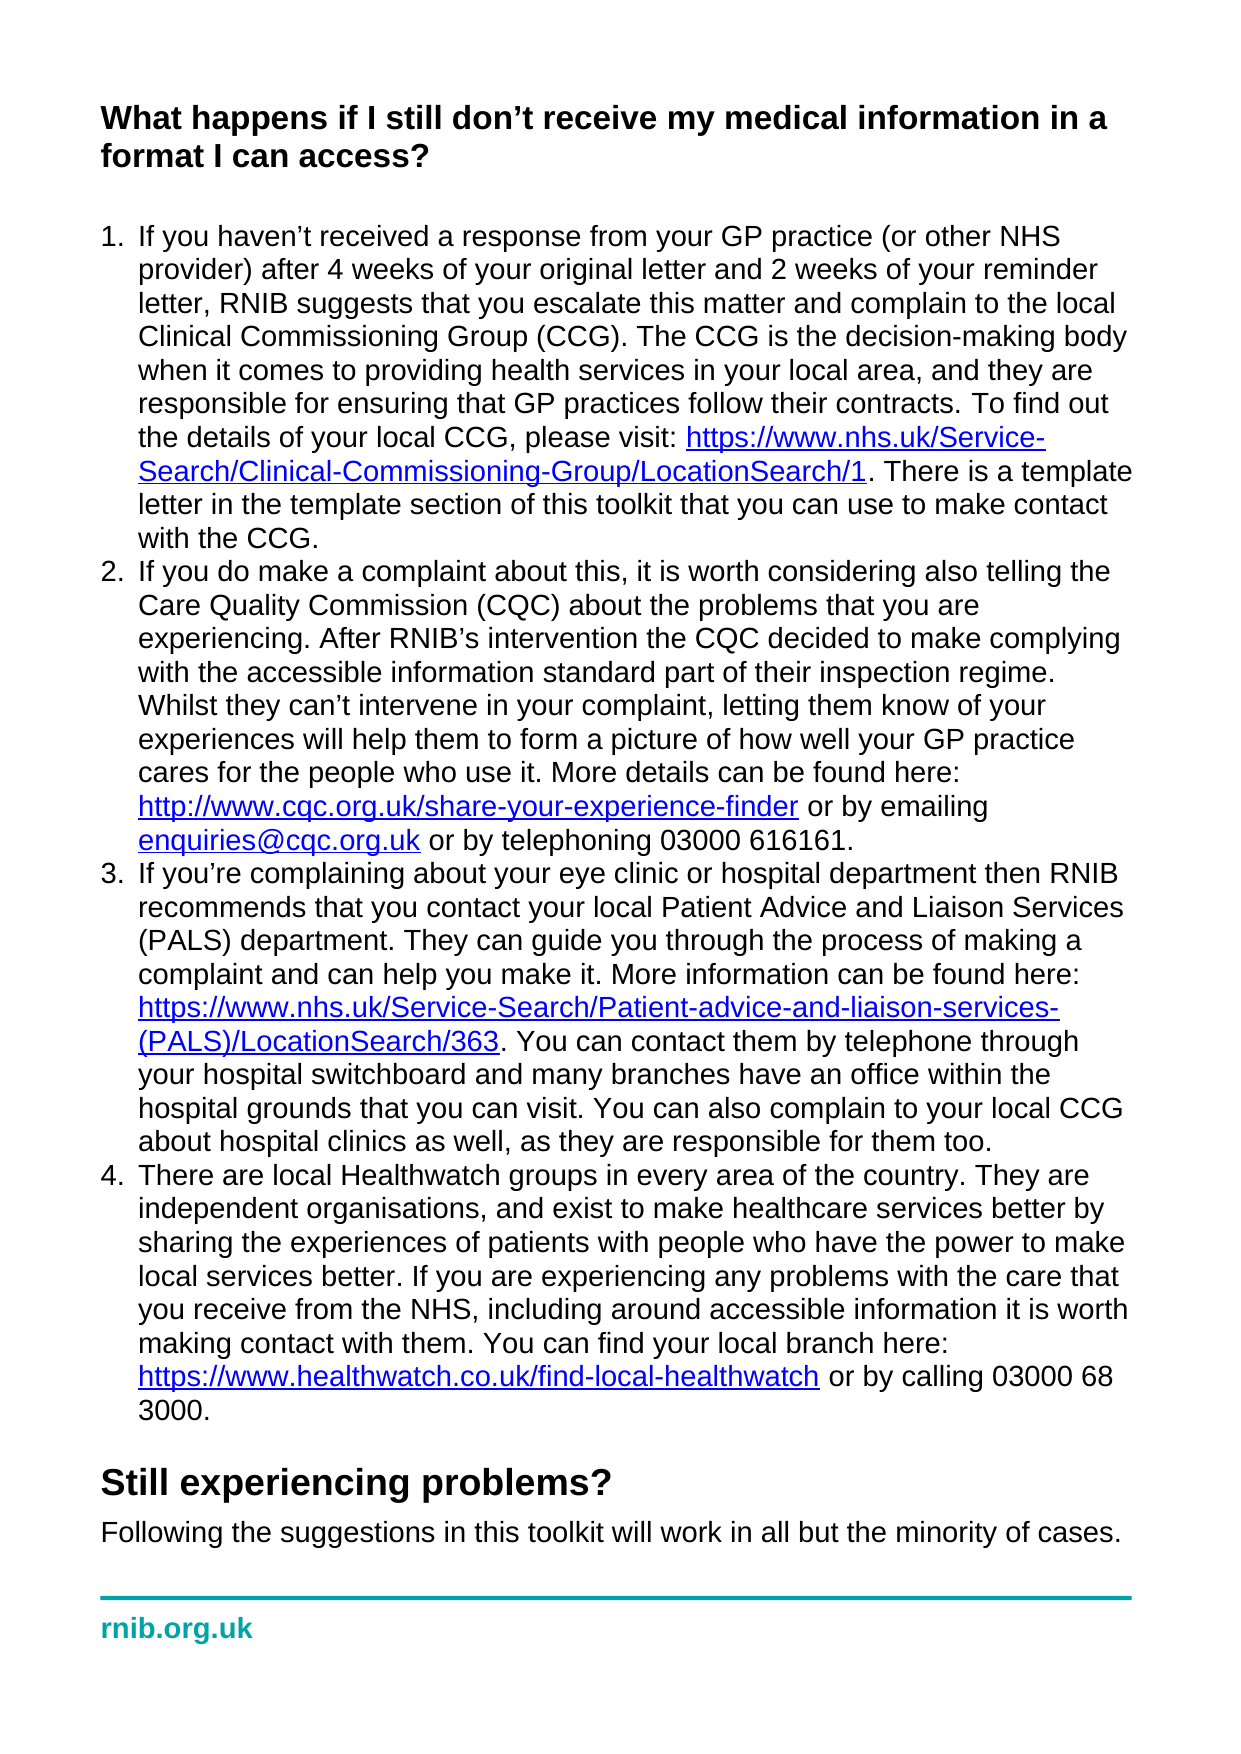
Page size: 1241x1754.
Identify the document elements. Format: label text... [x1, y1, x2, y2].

list There are local Healthwatch groups in every area of the country. They are independent organisations, and exist to make healthcare services better by sharing the experiences of patients with people who have the power to make local services better. If you are experiencing any problems with the care that you receive from the NHS, including around accessible information it is worth making contact with them. You can find your local branch here: https://www.healthwatch.co.uk/find-local-healthwatch or by calling 03000 68 3000. [100, 1158, 1137, 1426]
subtitle Still experiencing problems? [100, 1460, 1137, 1503]
list If you’re complaining about your eye clinic or hospital department then RNIB recommends that you contact your local Patient Advice and Liaison Services (PALS) department. They can guide you through the process of making a complaint and can help you make it. More information can be found here: https://www.nhs.uk/Service-Search/Patient-advice-and-liaison-services-(PALS)/LocationSearch/363. You can contact them by telephone through your hospital switchboard and many branches have an office within the hospital grounds that you can visit. You can also complain to your local CCG about hospital clinics as well, as they are responsible for them too. [100, 856, 1137, 1158]
list If you do make a complaint about this, it is worth considering also telling the Care Quality Commission (CQC) about the problems that you are experiencing. After RNIB’s intervention the CQC decided to make complying with the accessible information standard part of their inspection regime. Whilst they can’t intervene in your complaint, letting them know of your experiences will help them to form a picture of how well your GP practice cares for the people who use it. More details can be found here: http://www.cqc.org.uk/share-your-experience-finder or by emailing enquiries@cqc.org.uk or by telephoning 03000 616161. [100, 554, 1137, 856]
text Following the suggestions in this toolkit will work in all but the minority of cases. [100, 1516, 1137, 1549]
subtitle What happens if I still don’t receive my medical information in a format I can access? [100, 98, 1137, 175]
list If you haven’t received a response from your GP practice (or other NHS provider) after 4 weeks of your original letter and 2 weeks of your reminder letter, RNIB suggests that you escalate this matter and complain to the local Clinical Commissioning Group (CCG). The CCG is the decision-making body when it comes to providing health services in your local area, and they are responsible for ensuring that GP practices follow their contracts. To find out the details of your local CCG, please visit: https://www.nhs.uk/Service-Search/Clinical-Commissioning-Group/LocationSearch/1. There is a template letter in the template section of this toolkit that you can use to make contact with the CCG. [100, 219, 1137, 554]
